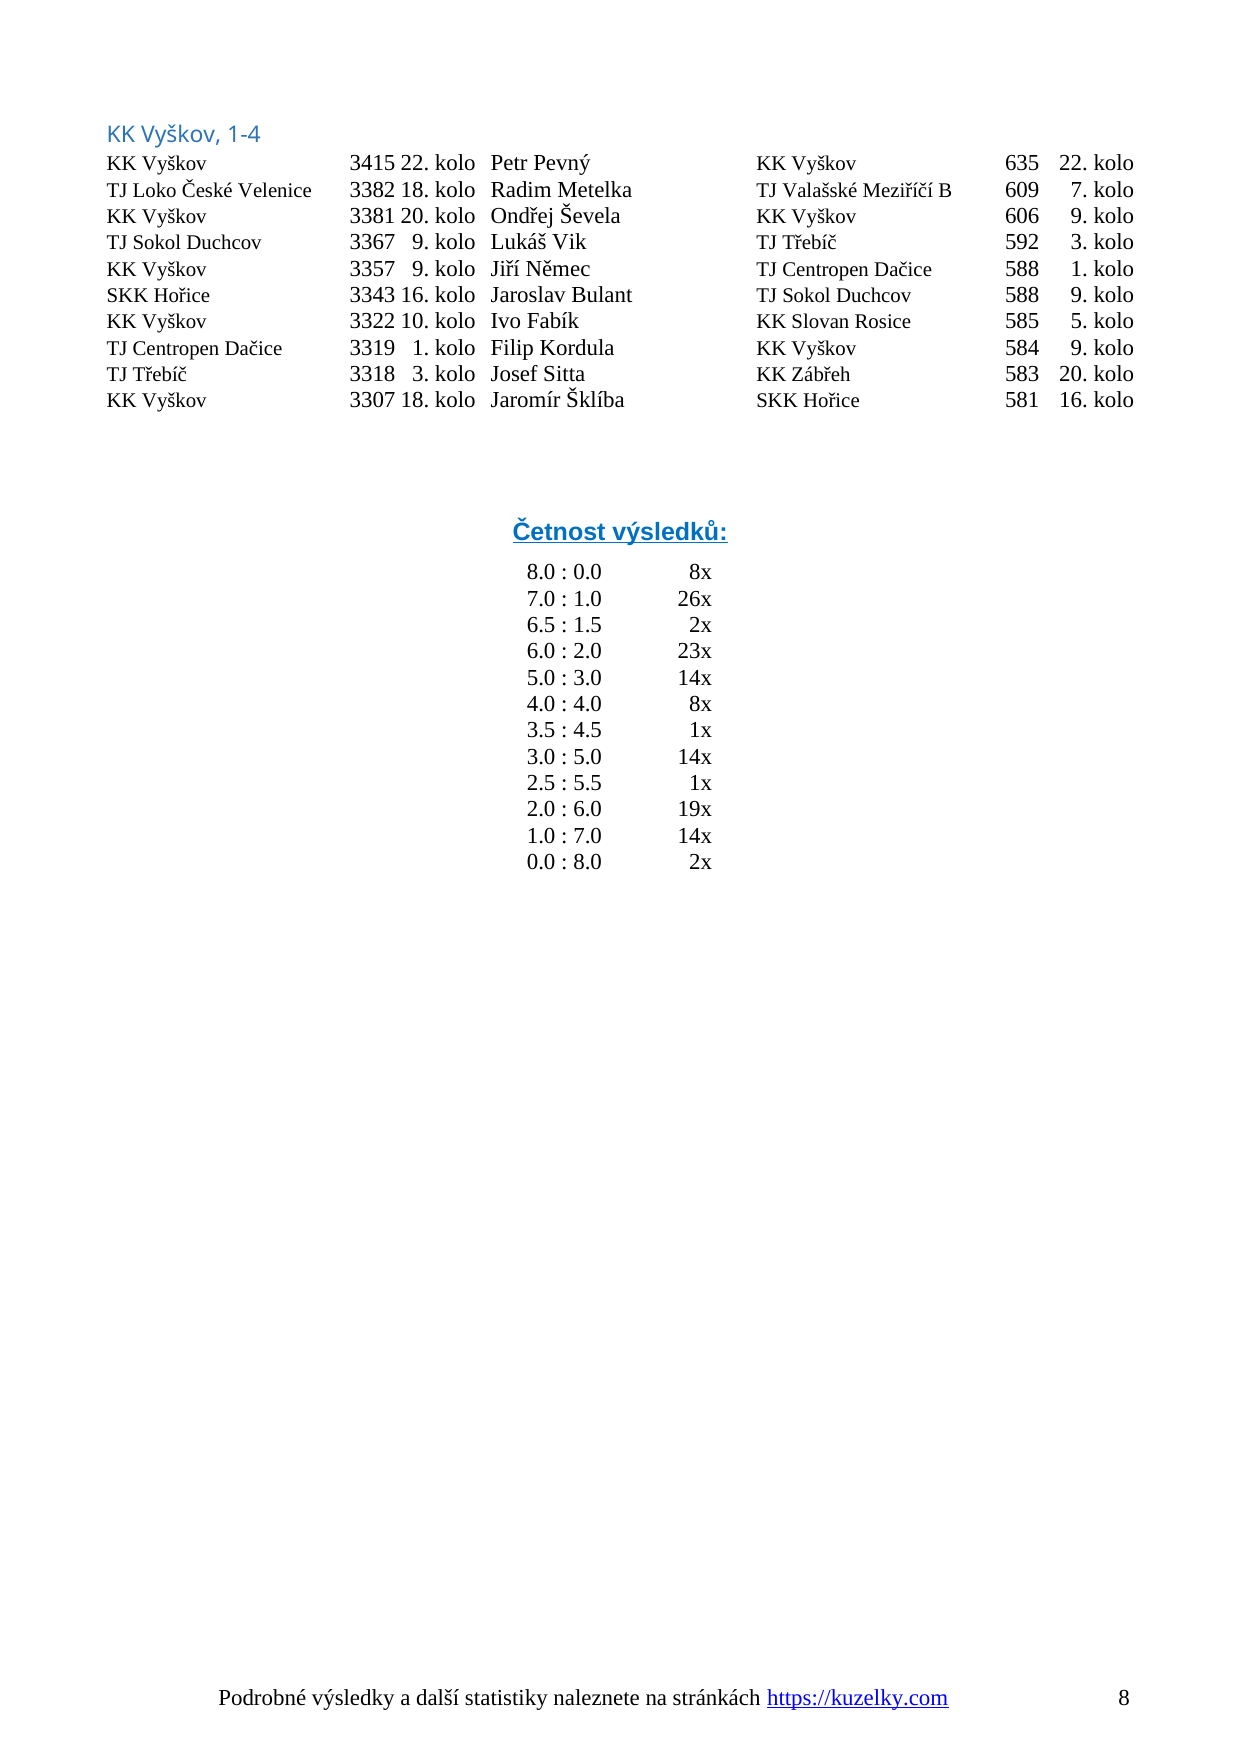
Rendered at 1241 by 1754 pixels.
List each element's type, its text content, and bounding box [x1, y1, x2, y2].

text 5.0 : 3.0 14x [106, 664, 1134, 690]
text 4.0 : 4.0 8x [106, 690, 1134, 716]
text KK Vyškov 3307 18. kolo Jaromír Šklíba SKK Hořice 581 16. kolo [106, 387, 1134, 413]
text 1.0 : 7.0 14x [106, 822, 1134, 848]
text KK Vyškov 3381 20. kolo Ondřej Ševela KK Vyškov 606 9. kolo [106, 202, 1134, 228]
text 7.0 : 1.0 26x [106, 584, 1134, 611]
text TJ Centropen Dačice 3319 1. kolo Filip Kordula KK Vyškov 584 9. kolo [106, 334, 1134, 360]
text 2.5 : 5.5 1x [106, 769, 1134, 795]
text 6.5 : 1.5 2x [106, 611, 1134, 637]
text TJ Sokol Duchcov 3367 9. kolo Lukáš Vik TJ Třebíč 592 3. kolo [106, 228, 1134, 255]
text 2.0 : 6.0 19x [106, 795, 1134, 822]
text TJ Třebíč 3318 3. kolo Josef Sitta KK Zábřeh 583 20. kolo [106, 360, 1134, 387]
text 0.0 : 8.0 2x [106, 848, 1134, 874]
text Četnost výsledků: [94, 517, 1145, 546]
text SKK Hořice 3343 16. kolo Jaroslav Bulant TJ Sokol Duchcov 588 9. kolo [106, 281, 1134, 307]
text 6.0 : 2.0 23x [106, 637, 1134, 664]
text KK Vyškov 3357 9. kolo Jiří Němec TJ Centropen Dačice 588 1. kolo [106, 255, 1134, 281]
text 3.5 : 4.5 1x [106, 716, 1134, 743]
text 8.0 : 0.0 8x [106, 558, 1134, 584]
text KK Vyškov 3322 10. kolo Ivo Fabík KK Slovan Rosice 585 5. kolo [106, 307, 1134, 334]
text 3.0 : 5.0 14x [106, 743, 1134, 769]
text KK Vyškov 3415 22. kolo Petr Pevný KK Vyškov 635 22. kolo [106, 149, 1134, 176]
text TJ Loko České Velenice 3382 18. kolo Radim Metelka TJ Valašské Meziříčí B 609 7. kolo [106, 176, 1134, 202]
subtitle KK Vyškov, 1-4 [106, 118, 1134, 149]
